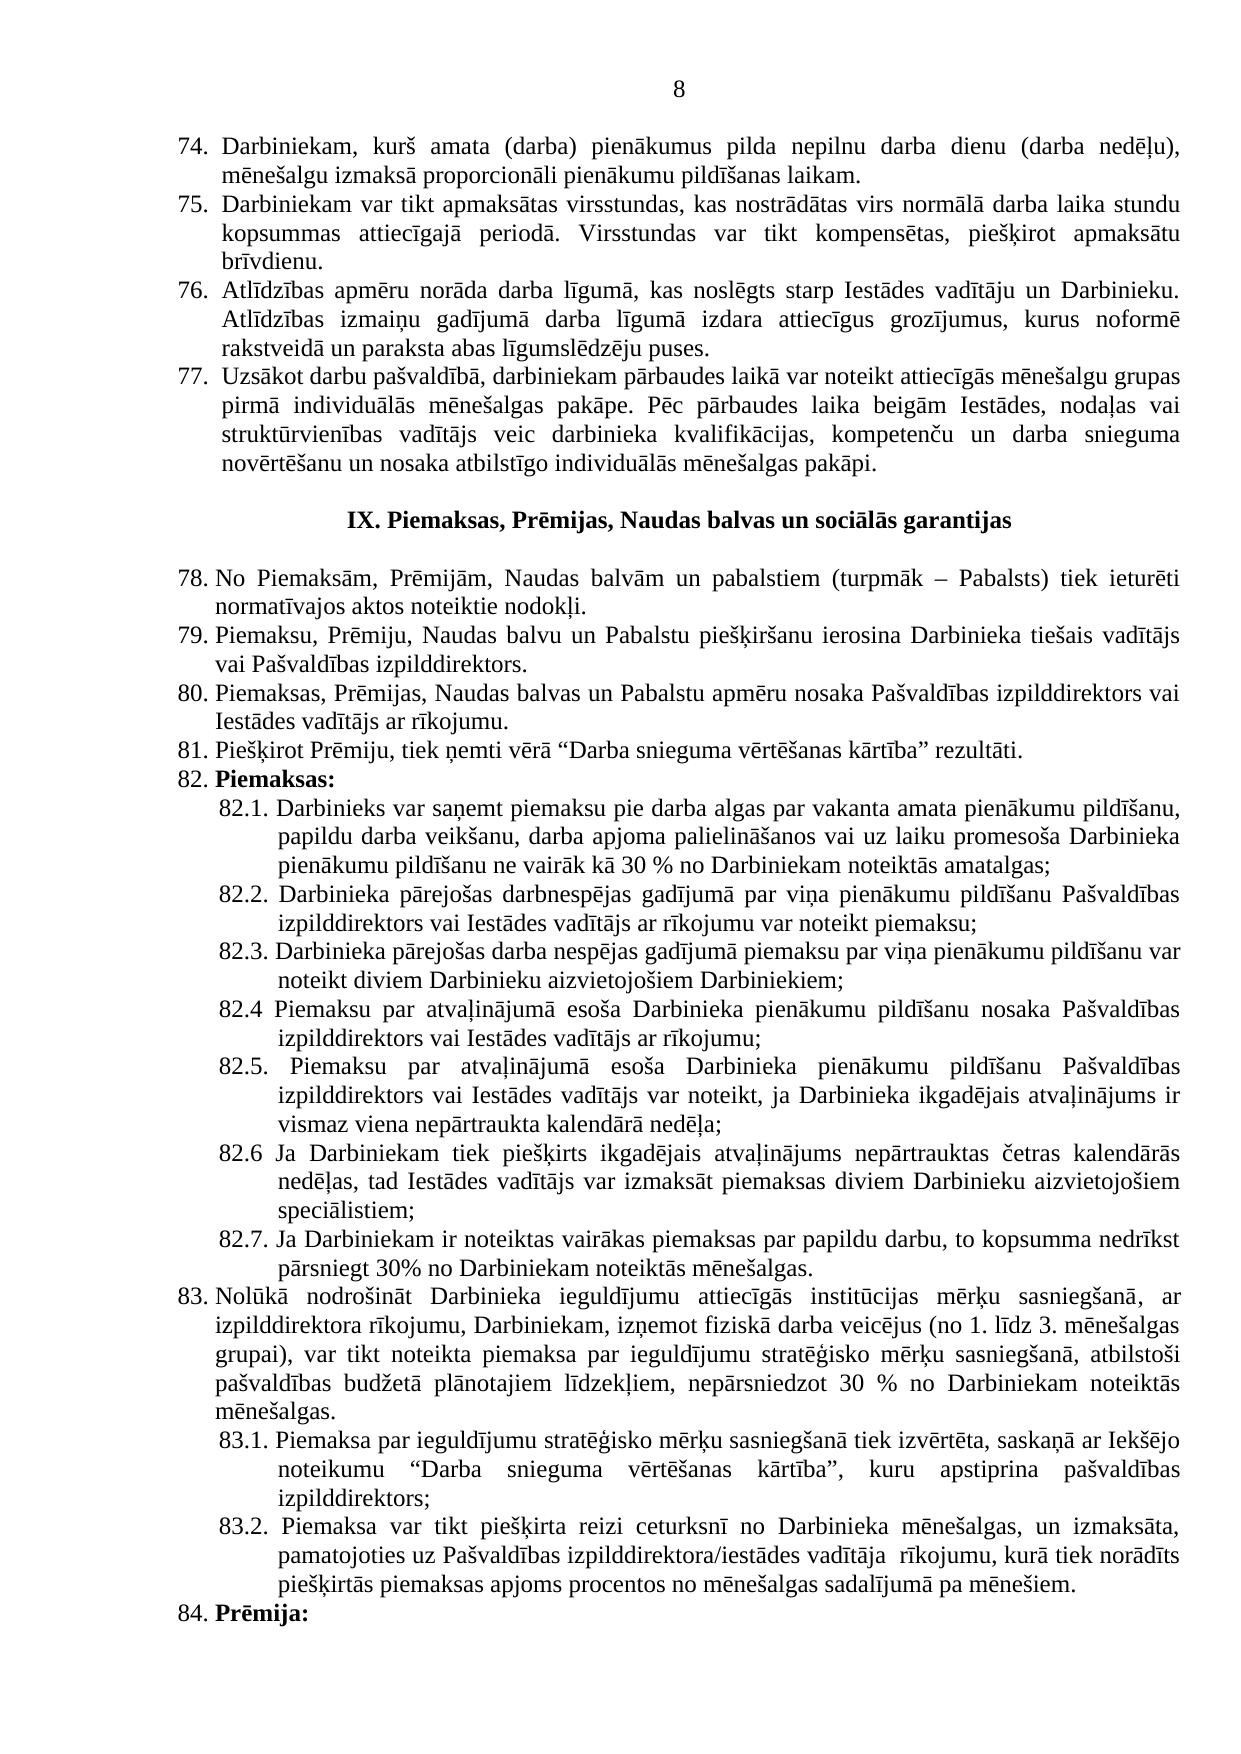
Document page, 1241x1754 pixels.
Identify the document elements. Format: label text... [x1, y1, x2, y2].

text 82.7. Ja Darbiniekam ir noteiktas vairākas piemaksas par papildu darbu, to kopsumma nedrīkst pārsniegt 30% no Darbiniekam noteiktās mēnešalgas. [218, 1224, 1181, 1281]
list Prēmija: [177, 1598, 1181, 1626]
text 82.1. Darbinieks var saņemt piemaksu pie darba algas par vakanta amata pienākumu pildīšanu, papildu darba veikšanu, darba apjoma palielināšanos vai uz laiku promesoša Darbinieka pienākumu pildīšanu ne vairāk kā 30 % no Darbiniekam noteiktās amatalgas; [218, 793, 1181, 879]
text 82.4 Piemaksu par atvaļinājumā esoša Darbinieka pienākumu pildīšanu nosaka Pašvaldības izpilddirektors vai Iestādes vadītājs ar rīkojumu; [218, 994, 1181, 1051]
text 83.1. Piemaksa par ieguldījumu stratēģisko mērķu sasniegšanā tiek izvērtēta, saskaņā ar Iekšējo noteikumu “Darba snieguma vērtēšanas kārtība”, kuru apstiprina pašvaldības izpilddirektors; [218, 1425, 1181, 1511]
list Piemaksu, Prēmiju, Naudas balvu un Pabalstu piešķiršanu ierosina Darbinieka tiešais vadītājs vai Pašvaldības izpilddirektors. [177, 620, 1181, 678]
list Darbiniekam, kurš amata (darba) pienākumus pilda nepilnu darba dienu (darba nedēļu), mēnešalgu izmaksā proporcionāli pienākumu pildīšanas laikam. [177, 131, 1181, 189]
text IX. Piemaksas, Prēmijas, Naudas balvas un sociālās garantijas [177, 505, 1181, 534]
list Piemaksas: [177, 764, 1181, 793]
text 82.3. Darbinieka pārejošas darba nespējas gadījumā piemaksu par viņa pienākumu pildīšanu var noteikt diviem Darbinieku aizvietojošiem Darbiniekiem; [218, 936, 1181, 994]
list Darbiniekam var tikt apmaksātas virsstundas, kas nostrādātas virs normālā darba laika stundu kopsummas attiecīgajā periodā. Virsstundas var tikt kompensētas, piešķirot apmaksātu brīvdienu. [177, 189, 1181, 275]
list Piešķirot Prēmiju, tiek ņemti vērā “Darba snieguma vērtēšanas kārtība” rezultāti. [177, 735, 1181, 764]
text 82.5. Piemaksu par atvaļinājumā esoša Darbinieka pienākumu pildīšanu Pašvaldības izpilddirektors vai Iestādes vadītājs var noteikt, ja Darbinieka ikgadējais atvaļinājums ir vismaz viena nepārtraukta kalendārā nedēļa; [218, 1051, 1181, 1138]
text 82.6 Ja Darbiniekam tiek piešķirts ikgadējais atvaļinājums nepārtrauktas četras kalendārās nedēļas, tad Iestādes vadītājs var izmaksāt piemaksas diviem Darbinieku aizvietojošiem speciālistiem; [218, 1138, 1181, 1224]
text 83.2. Piemaksa var tikt piešķirta reizi ceturksnī no Darbinieka mēnešalgas, un izmaksāta, pamatojoties uz Pašvaldības izpilddirektora/iestādes vadītāja rīkojumu, kurā tiek norādīts piešķirtās piemaksas apjoms procentos no mēnešalgas sadalījumā pa mēnešiem. [218, 1511, 1181, 1598]
list No Piemaksām, Prēmijām, Naudas balvām un pabalstiem (turpmāk – Pabalsts) tiek ieturēti normatīvajos aktos noteiktie nodokļi. [177, 563, 1181, 620]
list Piemaksas, Prēmijas, Naudas balvas un Pabalstu apmēru nosaka Pašvaldības izpilddirektors vai Iestādes vadītājs ar rīkojumu. [177, 678, 1181, 735]
list Nolūkā nodrošināt Darbinieka ieguldījumu attiecīgās institūcijas mērķu sasniegšanā, ar izpilddirektora rīkojumu, Darbiniekam, izņemot fiziskā darba veicējus (no 1. līdz 3. mēnešalgas grupai), var tikt noteikta piemaksa par ieguldījumu stratēģisko mērķu sasniegšanā, atbilstoši pašvaldības budžetā plānotajiem līdzekļiem, nepārsniedzot 30 % no Darbiniekam noteiktās mēnešalgas. [177, 1281, 1181, 1425]
list Atlīdzības apmēru norāda darba līgumā, kas noslēgts starp Iestādes vadītāju un Darbinieku. Atlīdzības izmaiņu gadījumā darba līgumā izdara attiecīgus grozījumus, kurus noformē rakstveidā un paraksta abas līgumslēdzēju puses. [177, 275, 1181, 361]
list Uzsākot darbu pašvaldībā, darbiniekam pārbaudes laikā var noteikt attiecīgās mēnešalgu grupas pirmā individuālās mēnešalgas pakāpe. Pēc pārbaudes laika beigām Iestādes, nodaļas vai struktūrvienības vadītājs veic darbinieka kvalifikācijas, kompetenču un darba snieguma novērtēšanu un nosaka atbilstīgo individuālās mēnešalgas pakāpi. [177, 361, 1181, 476]
text 82.2. Darbinieka pārejošas darbnespējas gadījumā par viņa pienākumu pildīšanu Pašvaldības izpilddirektors vai Iestādes vadītājs ar rīkojumu var noteikt piemaksu; [218, 879, 1181, 936]
